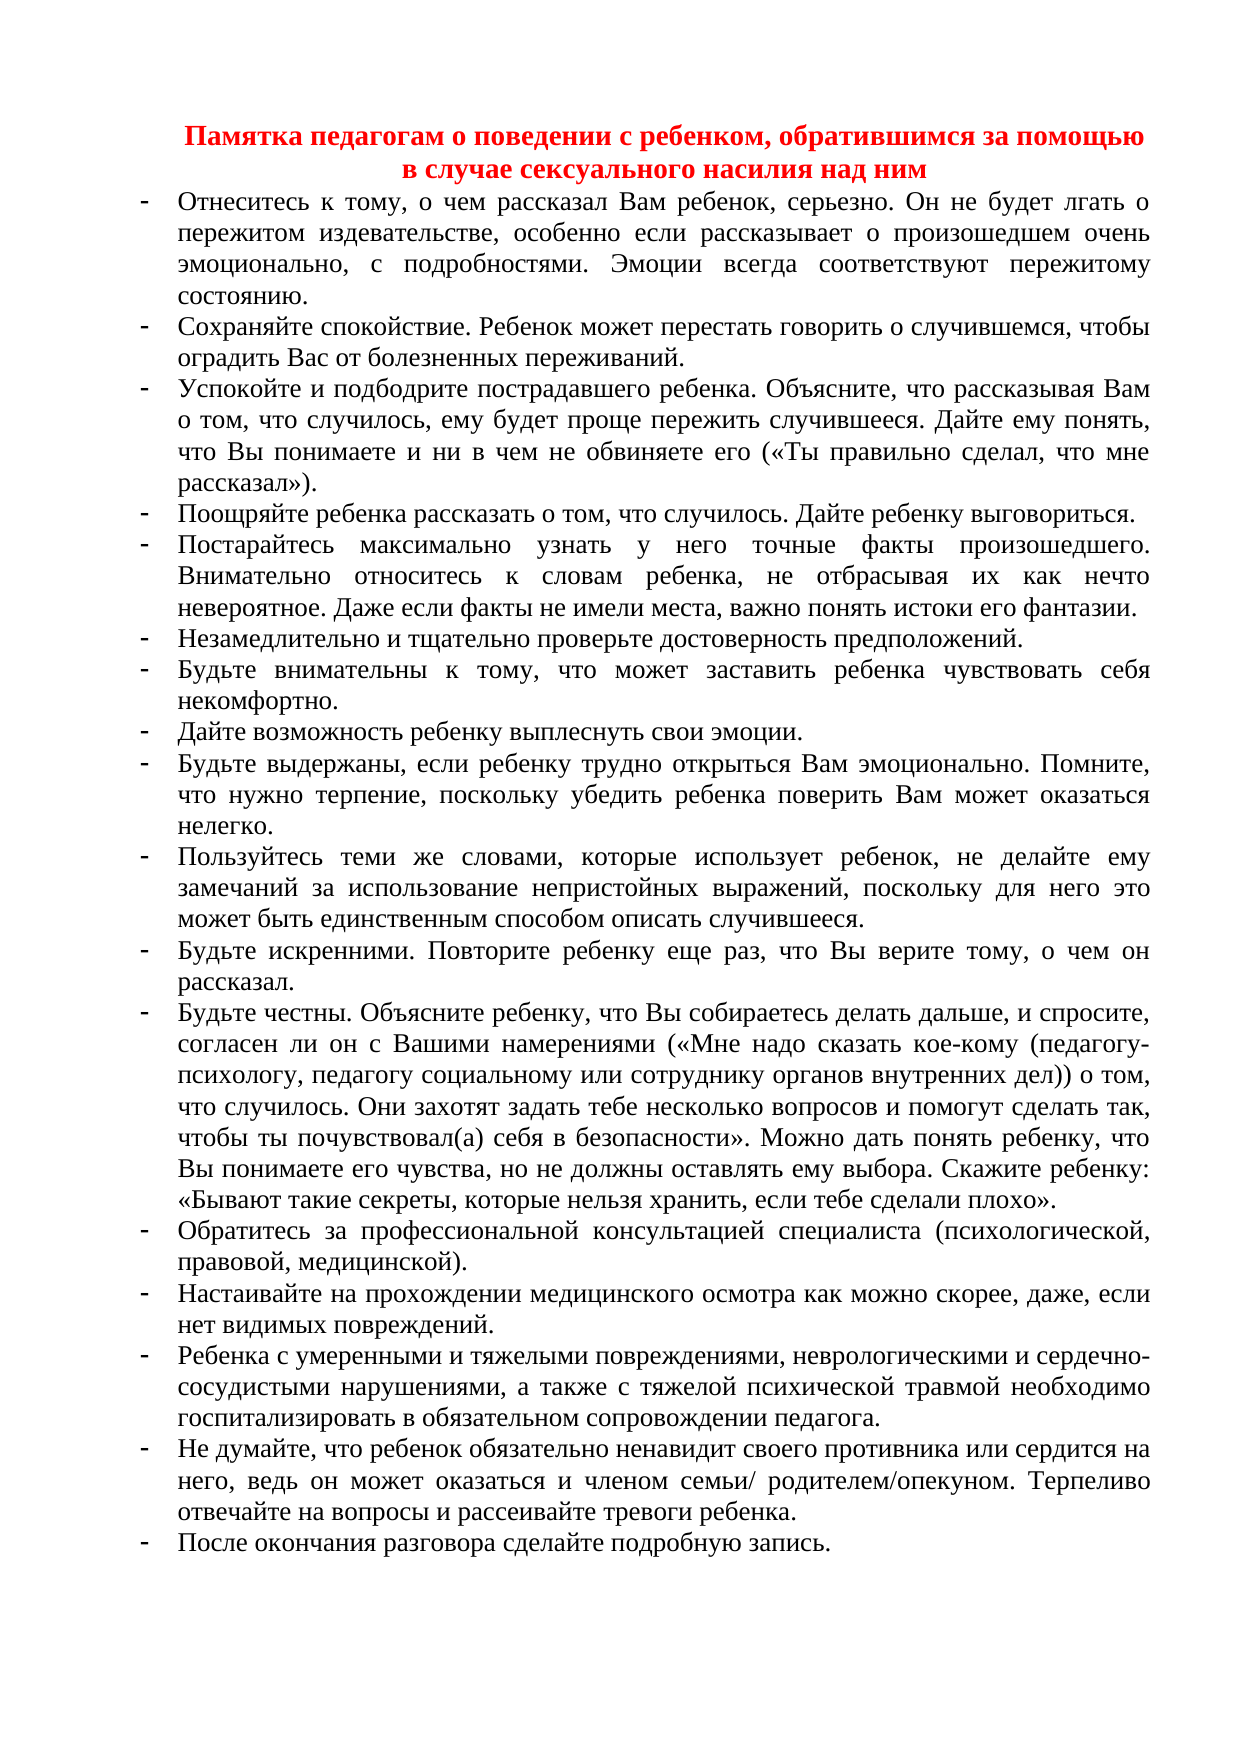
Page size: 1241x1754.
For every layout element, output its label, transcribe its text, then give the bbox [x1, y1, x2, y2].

list Ребенка с умеренными и тяжелыми повреждениями, неврологическими и сердечно-сосудистыми нарушениями, а также с тяжелой психической травмой необходимо госпитализировать в обязательном сопровождении педагога. [140, 1339, 1152, 1433]
list Поощряйте ребенка рассказать о том, что случилось. Дайте ребенку выговориться. [140, 497, 1152, 528]
list Дайте возможность ребенку выплеснуть свои эмоции. [140, 715, 1152, 747]
list Постарайтесь максимально узнать у него точные факты произошедшего. Внимательно относитесь к словам ребенка, не отбрасывая их как нечто невероятное. Даже если факты не имели места, важно понять истоки его фантазии. [140, 528, 1152, 622]
list Будьте внимательны к тому, что может заставить ребенка чувствовать себя некомфортно. [140, 653, 1152, 715]
list Успокойте и подбодрите пострадавшего ребенка. Объясните, что рассказывая Вам о том, что случилось, ему будет проще пережить случившееся. Дайте ему понять, что Вы понимаете и ни в чем не обвиняете его («Ты правильно сделал, что мне рассказал»). [140, 372, 1152, 497]
list Пользуйтесь теми же словами, которые использует ребенок, не делайте ему замечаний за использование непристойных выражений, поскольку для него это может быть единственным способом описать случившееся. [140, 840, 1152, 934]
list Сохраняйте спокойствие. Ребенок может перестать говорить о случившемся, чтобы оградить Вас от болезненных переживаний. [140, 310, 1152, 372]
list Будьте выдержаны, если ребенку трудно открыться Вам эмоционально. Помните, что нужно терпение, поскольку убедить ребенка поверить Вам может оказаться нелегко. [140, 747, 1152, 840]
list Настаивайте на прохождении медицинского осмотра как можно скорее, даже, если нет видимых повреждений. [140, 1277, 1152, 1339]
list Будьте честны. Объясните ребенку, что Вы собираетесь делать дальше, и спросите, согласен ли он с Вашими намерениями («Мне надо сказать кое-кому (педагогу-психологу, педагогу социальному или сотруднику органов внутренних дел)) о том, что случилось. Они захотят задать тебе несколько вопросов и помогут сделать так, чтобы ты почувствовал(а) себя в безопасности». Можно дать понять ребенку, что Вы понимаете его чувства, но не должны оставлять ему выбора. Скажите ребенку: «Бывают такие секреты, которые нельзя хранить, если тебе сделали плохо». [140, 996, 1152, 1214]
list Незамедлительно и тщательно проверьте достоверность предположений. [140, 622, 1152, 653]
list Обратитесь за профессиональной консультацией специалиста (психологической, правовой, медицинской). [140, 1214, 1152, 1277]
list После окончания разговора сделайте подробную запись. [140, 1526, 1152, 1557]
list Не думайте, что ребенок обязательно ненавидит своего противника или сердится на него, ведь он может оказаться и членом семьи/ родителем/опекуном. Терпеливо отвечайте на вопросы и рассеивайте тревоги ребенка. [140, 1433, 1152, 1526]
text Памятка педагогам о поведении с ребенком, обратившимся за помощью в случае сексуального насилия над ним [177, 118, 1152, 185]
list Отнеситесь к тому, о чем рассказал Вам ребенок, серьезно. Он не будет лгать о пережитом издевательстве, особенно если рассказывает о произошедшем очень эмоционально, с подробностями. Эмоции всегда соответствуют пережитому состоянию. [140, 185, 1152, 310]
list Будьте искренними. Повторите ребенку еще раз, что Вы верите тому, о чем он рассказал. [140, 934, 1152, 996]
